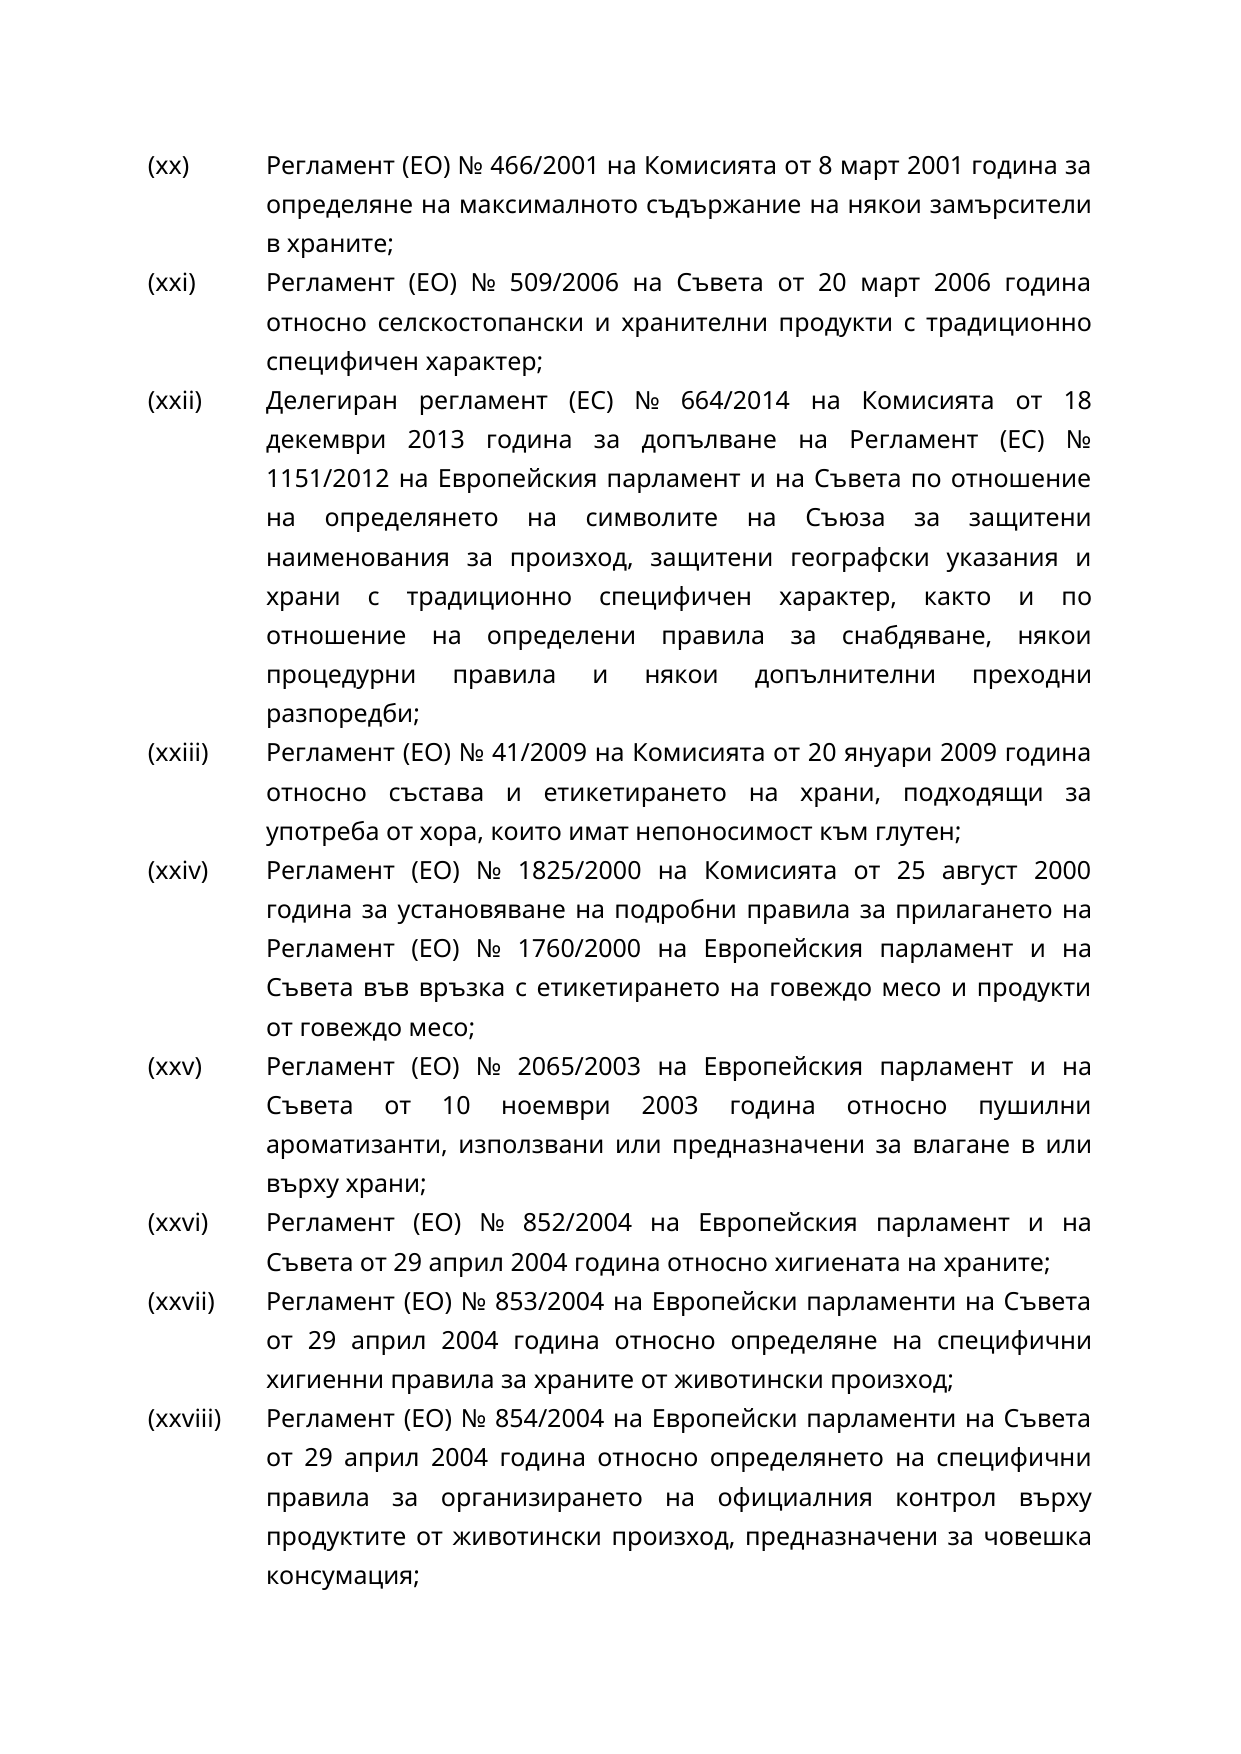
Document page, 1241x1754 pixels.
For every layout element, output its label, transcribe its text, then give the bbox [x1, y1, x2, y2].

list Регламент (ЕО) № 854/2004 на Европейски парламенти на Съвета от 29 април 2004 година относно определянето на специфични правила за организирането на официалния контрол върху продуктите от животински произход, предназначени за човешка консумация; [148, 1401, 1093, 1592]
list Регламент (ЕО) № 852/2004 на Европейския парламент и на Съвета от 29 април 2004 година относно хигиената на храните; [148, 1205, 1093, 1278]
list Делегиран регламент (ЕС) № 664/2014 на Комисията от 18 декември 2013 година за допълване на Регламент (ЕС) № 1151/2012 на Европейския парламент и на Съвета по отношение на определянето на символите на Съюза за защитени наименования за произход, защитени географски указания и храни с традиционно специфичен характер, както и по отношение на определени правила за снабдяване, някои процедурни правила и някои допълнителни преходни разпоредби; [148, 383, 1093, 730]
list Регламент (ЕО) № 41/2009 на Комисията от 20 януари 2009 година относно състава и етикетирането на храни, подходящи за употреба от хора, които имат непоносимост към глутен; [148, 735, 1093, 847]
list Регламент (ЕО) № 509/2006 на Съвета от 20 март 2006 година относно селскостопански и хранителни продукти с традиционно специфичен характер; [148, 265, 1093, 377]
list Регламент (ЕО) № 2065/2003 на Европейския парламент и на Съвета от 10 ноември 2003 година относно пушилни ароматизанти, използвани или предназначени за влагане в или върху храни; [148, 1048, 1093, 1200]
list Регламент (ЕО) № 853/2004 на Европейски парламенти на Съвета от 29 април 2004 година относно определяне на специфични хигиенни правила за храните от животински произход; [148, 1283, 1093, 1396]
list Регламент (ЕО) № 1825/2000 на Комисията от 25 август 2000 година за установяване на подробни правила за прилагането на Регламент (ЕО) № 1760/2000 на Европейския парламент и на Съвета във връзка с етикетирането на говеждо месо и продукти от говеждо месо; [148, 853, 1093, 1043]
list Регламент (ЕО) № 466/2001 на Комисията от 8 март 2001 година за определяне на максималното съдържание на някои замърсители в храните; [148, 148, 1093, 260]
